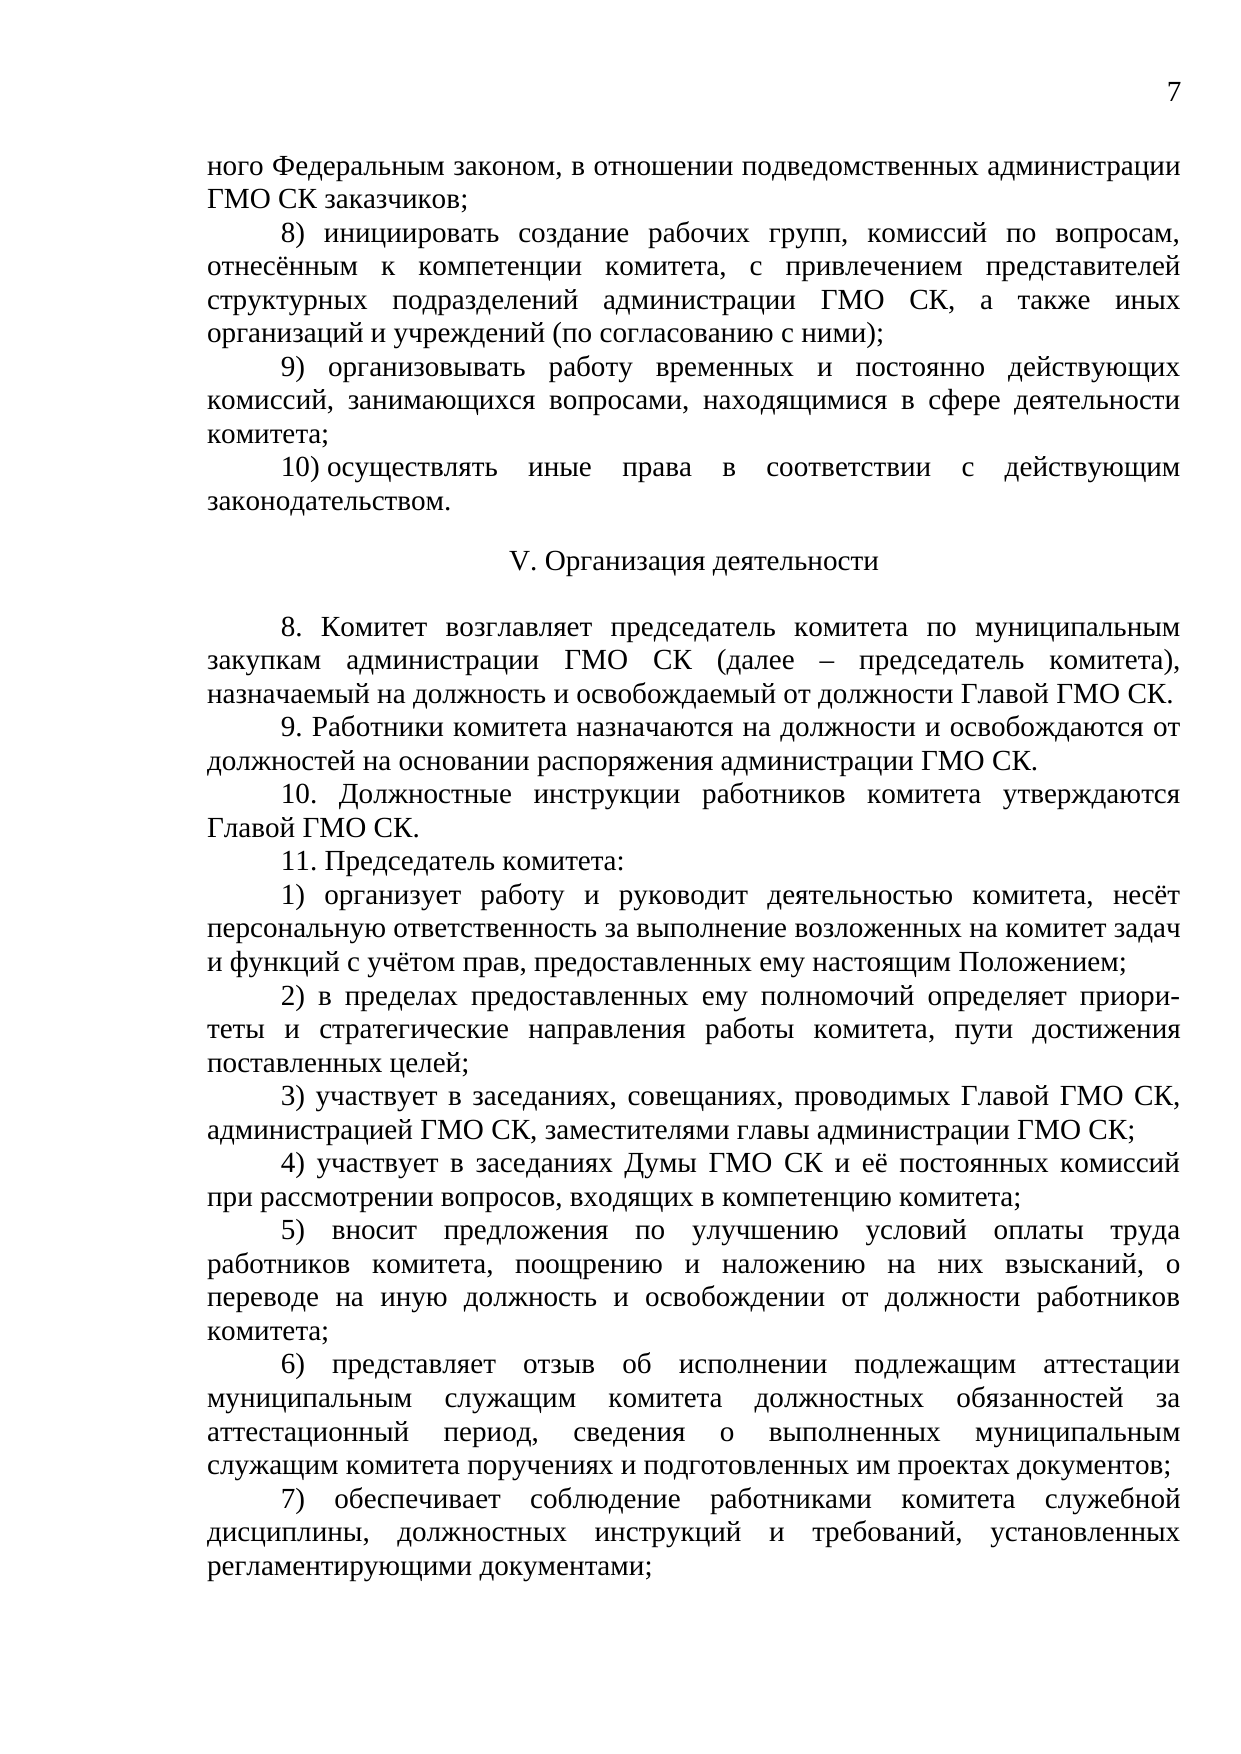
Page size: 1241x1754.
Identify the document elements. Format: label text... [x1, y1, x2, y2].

text 5) вносит предложения по улучшению условий оплаты труда работников комитета, поощрению и наложению на них взысканий, о переводе на иную должность и освобождении от должности работников комитета; [207, 1212, 1181, 1347]
text 9. Работники комитета назначаются на должности и освобождаются от должностей на основании распоряжения администрации ГМО СК. [207, 709, 1181, 776]
text 3) участвует в заседаниях, совещаниях, проводимых Главой ГМО СК, администрацией ГМО СК, заместителями главы администрации ГМО СК; [207, 1078, 1181, 1145]
text 2) в пределах предоставленных ему полномочий определяет приори-теты и стратегические направления работы комитета, пути достижения поставленных целей; [207, 978, 1181, 1078]
text 11. Председатель комитета: [207, 843, 1181, 877]
text 8) инициировать создание рабочих групп, комиссий по вопросам, отнесённым к компетенции комитета, с привлечением представителей структурных подразделений администрации ГМО СК, а также иных организаций и учреждений (по согласованию с ними); [207, 215, 1181, 349]
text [207, 148, 1181, 215]
text 4) участвует в заседаниях Думы ГМО СК и её постоянных комиссий при рассмотрении вопросов, входящих в компетенцию комитета; [207, 1145, 1181, 1212]
text 8. Комитет возглавляет председатель комитета по муниципальным закупкам администрации ГМО СК (далее – председатель комитета), назначаемый на должность и освобождаемый от должности Главой ГМО СК. [207, 609, 1181, 709]
text 9) организовывать работу временных и постоянно действующих комиссий, занимающихся вопросами, находящимися в сфере деятельности комитета; [207, 349, 1181, 449]
text 7) обеспечивает соблюдение работниками комитета служебной дисциплины, должностных инструкций и требований, установленных регламентирующими документами; [207, 1481, 1181, 1581]
text 10) осуществлять иные права в соответствии с действующим законодательством. [207, 449, 1181, 517]
text V. Организация деятельности [207, 550, 1181, 575]
text 1) организует работу и руководит деятельностью комитета, несёт персональную ответственность за выполнение возложенных на комитет задач и функций с учётом прав, предоставленных ему настоящим Положением; [207, 877, 1181, 978]
text 10. Должностные инструкции работников комитета утверждаются Главой ГМО СК. [207, 776, 1181, 843]
text 6) представляет отзыв об исполнении подлежащим аттестации муниципальным служащим комитета должностных обязанностей за аттестационный период, сведения о выполненных муниципальным служащим комитета поручениях и подготовленных им проектах документов; [207, 1347, 1181, 1481]
